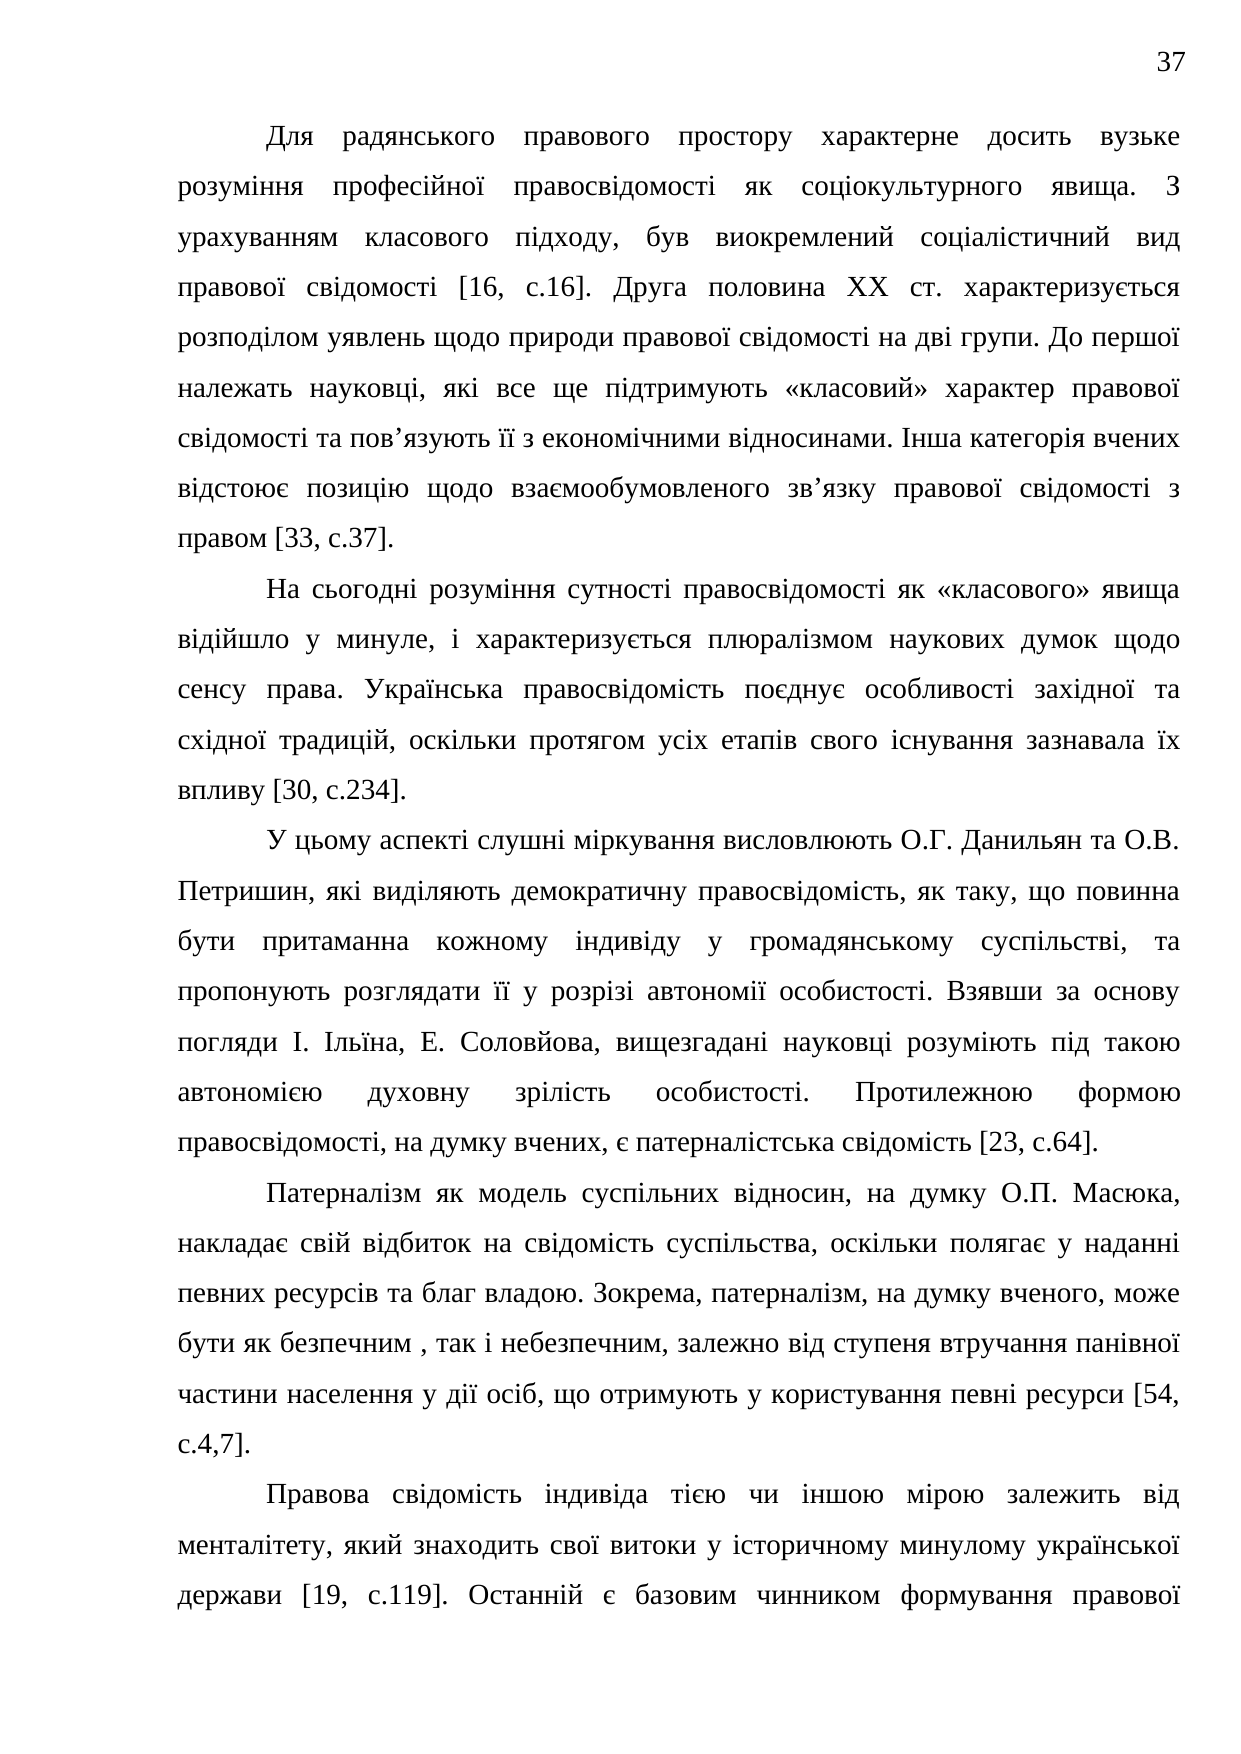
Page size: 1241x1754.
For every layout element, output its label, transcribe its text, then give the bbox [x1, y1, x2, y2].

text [177, 1477, 1181, 1611]
text Для радянського правового простору характерне досить вузьке розуміння професійної правосвідомості як соціокультурного явища. З урахуванням класового підходу, був виокремлений соціалістичний вид правової свідомості [16, с.16]. Друга половина ХХ ст. характеризується розподілом уявлень щодо природи правової свідомості на дві групи. До першої належать науковці, які все ще підтримують «класовий» характер правової свідомості та пов’язують її з економічними відносинами. Інша категорія вчених відстоює позицію щодо взаємообумовленого зв’язку правової свідомості з правом [33, с.37]. [177, 118, 1181, 554]
text Патерналізм як модель суспільних відносин, на думку О.П. Масюка, накладає свій відбиток на свідомість суспільства, оскільки полягає у наданні певних ресурсів та благ владою. Зокрема, патерналізм, на думку вченого, може бути як безпечним , так і небезпечним, залежно від ступеня втручання панівної частини населення у дії осіб, що отримують у користування певні ресурси [54, с.4,7]. [177, 1175, 1181, 1460]
text На сьогодні розуміння сутності правосвідомості як «класового» явища відійшло у минуле, і характеризується плюралізмом наукових думок щодо сенсу права. Українська правосвідомість поєднує особливості західної та східної традицій, оскільки протягом усіх етапів свого існування зазнавала їх впливу [30, с.234]. [177, 571, 1181, 806]
text У цьому аспекті слушні міркування висловлюють О.Г. Данильян та О.В. Петришин, які виділяють демократичну правосвідомість, як таку, що повинна бути притаманна кожному індивіду у громадянському суспільстві, та пропонують розглядати її у розрізі автономії особистості. Взявши за основу погляди І. Ільїна, Е. Соловйова, вищезгадані науковці розуміють під такою автономією духовну зрілість особистості. Протилежною формою правосвідомості, на думку вчених, є патерналістська свідомість [23, с.64]. [177, 822, 1181, 1158]
